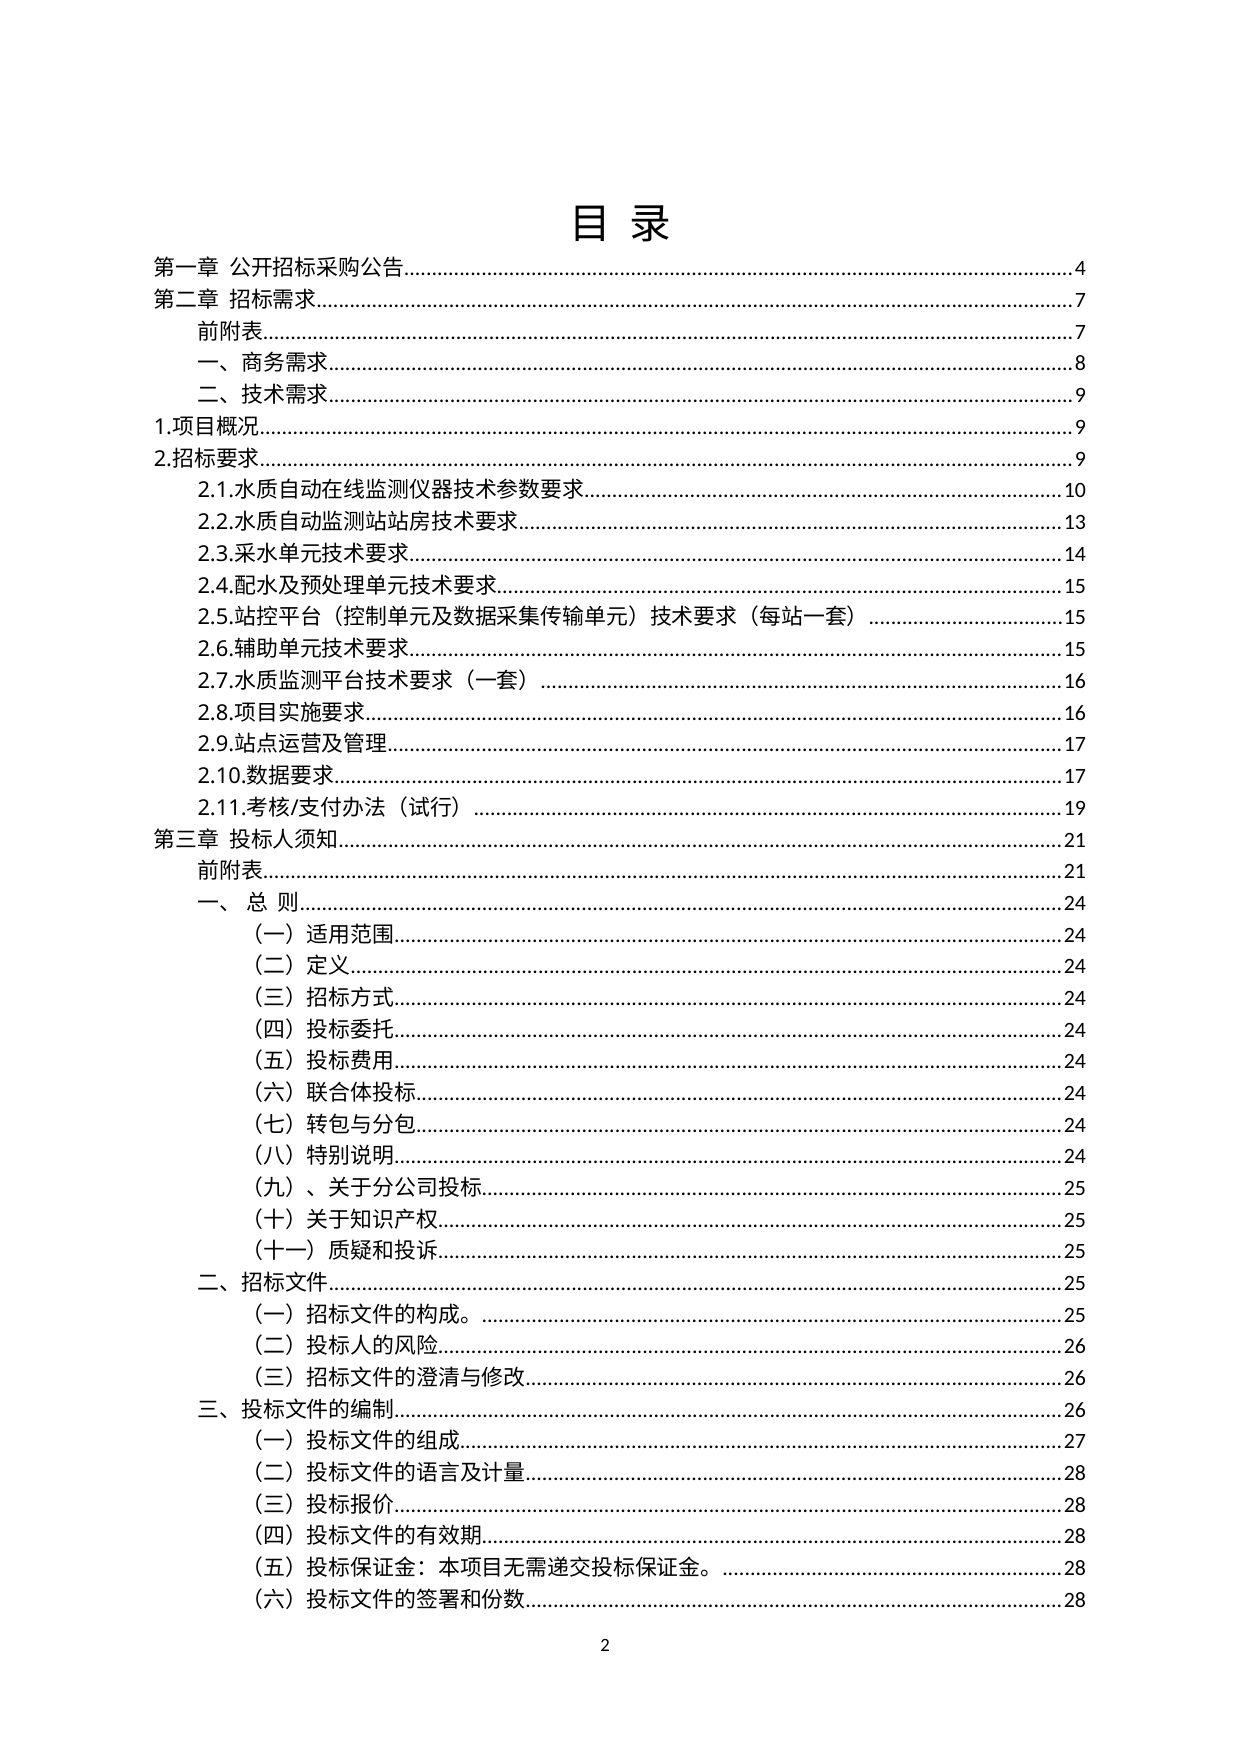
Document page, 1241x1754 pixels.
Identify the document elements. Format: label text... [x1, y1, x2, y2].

text 2.9.站点运营及管理 17 [197, 726, 1087, 758]
text 前附表 7 [197, 314, 1087, 345]
text （三）投标报价 28 [241, 1487, 1087, 1518]
text （二）定义 24 [241, 948, 1087, 980]
text 2.4.配水及预处理单元技术要求 15 [197, 568, 1087, 599]
text （一）适用范围 24 [241, 917, 1087, 948]
text （四）投标文件的有效期 28 [241, 1518, 1087, 1550]
text （五）投标费用 24 [241, 1043, 1087, 1075]
text 二、技术需求 9 [197, 377, 1087, 409]
text 2.11.考核/支付办法（试行） 19 [197, 790, 1087, 822]
text 2.7.水质监测平台技术要求（一套） 16 [197, 663, 1087, 695]
text （九）、关于分公司投标 25 [241, 1170, 1087, 1202]
text （三）招标方式 24 [241, 980, 1087, 1012]
text （六）联合体投标 24 [241, 1075, 1087, 1107]
text （十一）质疑和投诉 25 [241, 1233, 1087, 1265]
text 2.1.水质自动在线监测仪器技术参数要求 10 [197, 472, 1087, 504]
text （四）投标委托 24 [241, 1012, 1087, 1043]
text （一）投标文件的组成 27 [241, 1423, 1087, 1455]
text 2.5.站控平台（控制单元及数据采集传输单元）技术要求（每站一套） 15 [197, 599, 1087, 631]
text （八）特别说明 24 [241, 1138, 1087, 1170]
text （一）招标文件的构成。 25 [241, 1297, 1087, 1328]
text 第三章 投标人须知 21 [153, 822, 1087, 853]
text 2.10.数据要求 17 [197, 758, 1087, 790]
text （六）投标文件的签署和份数 28 [241, 1582, 1087, 1613]
text 2.8.项目实施要求 16 [197, 695, 1087, 726]
text 二、招标文件 25 [197, 1265, 1087, 1297]
text 2.6.辅助单元技术要求 15 [197, 631, 1087, 663]
text 一、商务需求 8 [197, 345, 1087, 377]
text 第二章 招标需求 7 [153, 282, 1087, 314]
text （七）转包与分包 24 [241, 1107, 1087, 1138]
text （十）关于知识产权 25 [241, 1202, 1087, 1233]
text 2.3.采水单元技术要求 14 [197, 536, 1087, 568]
text 一、 总 则 24 [197, 885, 1087, 917]
text 前附表 21 [197, 853, 1087, 885]
text 目 录 [153, 190, 1087, 250]
text （五）投标保证金：本项目无需递交投标保证金。 28 [241, 1550, 1087, 1582]
text （二）投标人的风险 26 [241, 1328, 1087, 1360]
text 2.2.水质自动监测站站房技术要求 13 [197, 504, 1087, 536]
text （三）招标文件的澄清与修改 26 [241, 1360, 1087, 1392]
text 第一章 公开招标采购公告 4 [153, 250, 1087, 282]
text （二）投标文件的语言及计量 28 [241, 1455, 1087, 1487]
text 2.招标要求 9 [153, 441, 1087, 472]
text 1.项目概况 9 [153, 409, 1087, 441]
text 三、投标文件的编制 26 [197, 1392, 1087, 1423]
